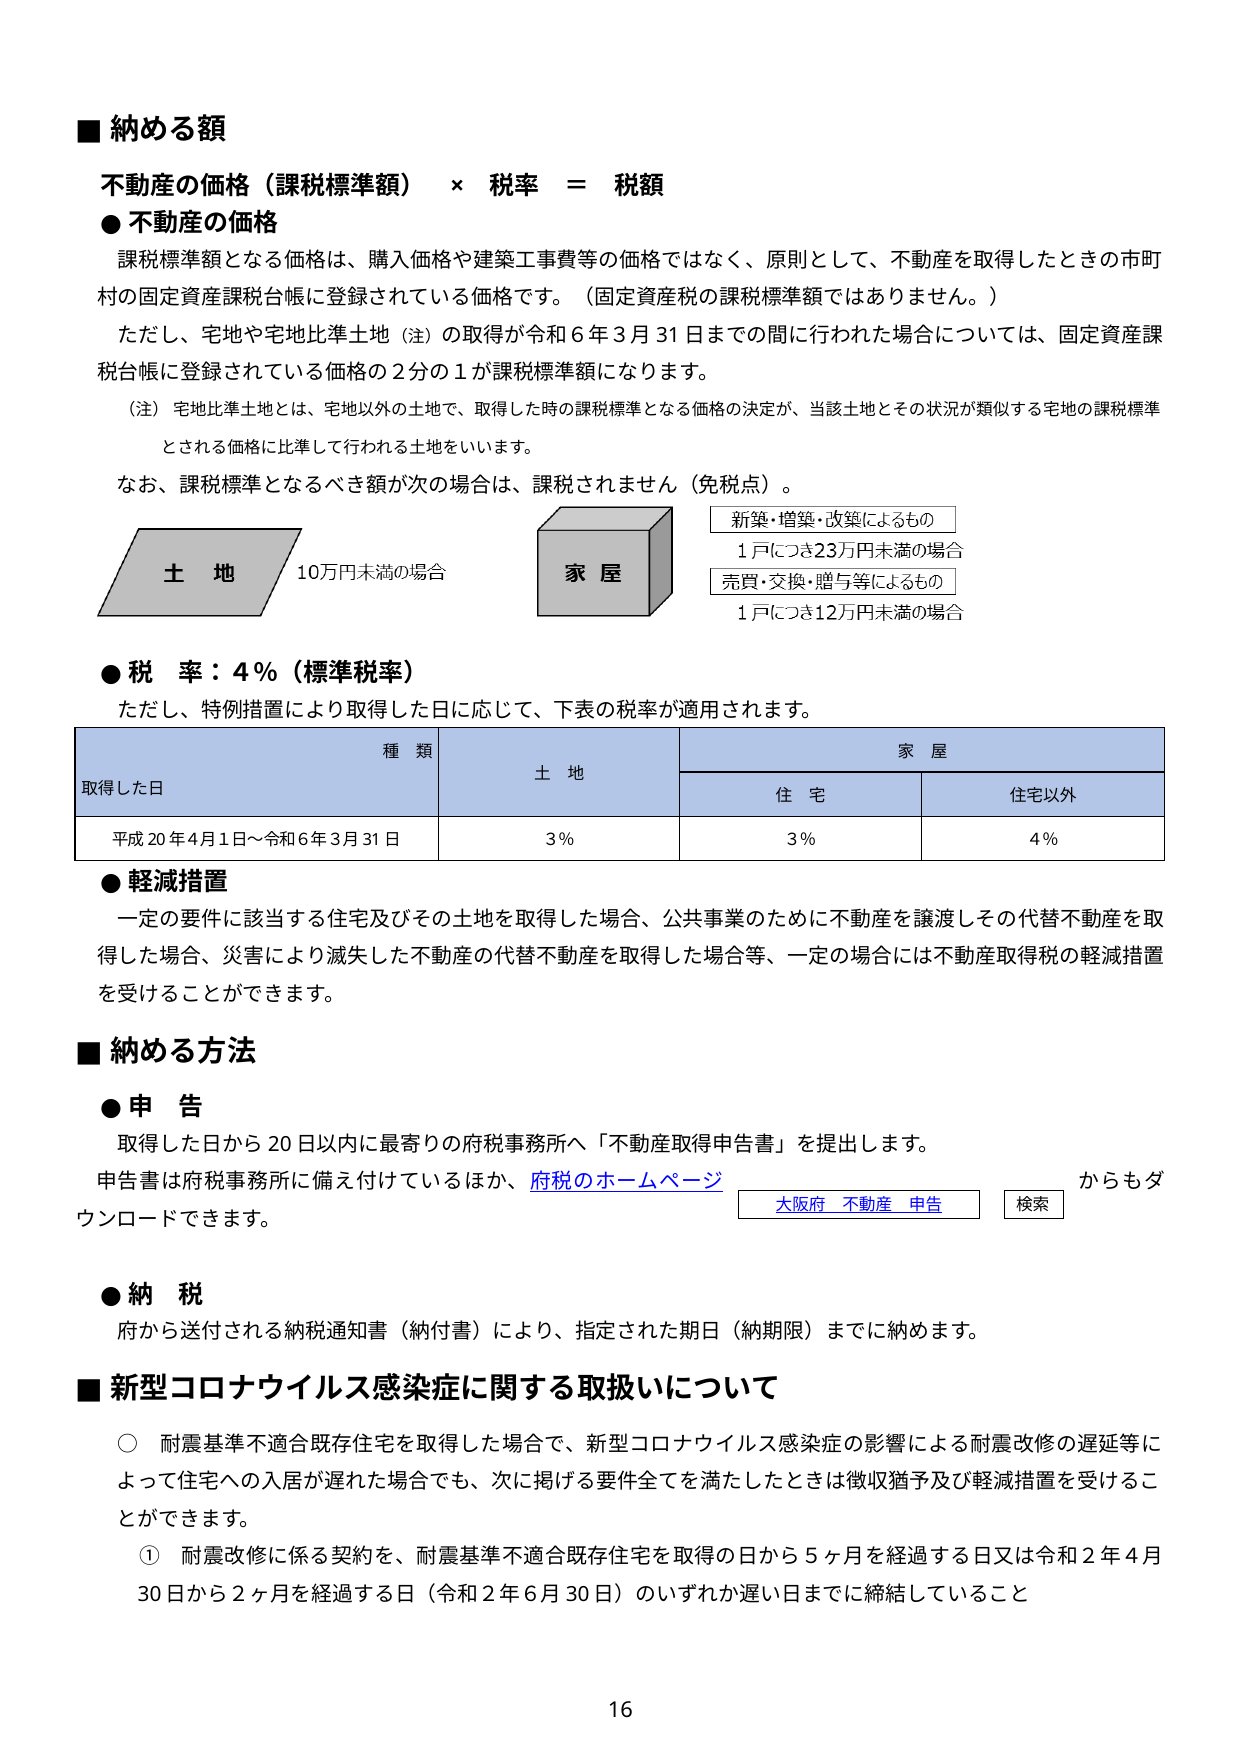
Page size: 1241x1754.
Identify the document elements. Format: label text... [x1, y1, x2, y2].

text ① 耐震改修に係る契約を、耐震基準不適合既存住宅を取得の日から５ヶ月を経過する日又は令和２年４月30日から２ヶ月を経過する日（令和２年６月30日）のいずれか遅い日までに締結していること [75, 1536, 1165, 1611]
text ● 軽減措置 [75, 861, 1165, 899]
text 不動産の価格（課税標準額） × 税率 ＝ 税額 [75, 164, 1165, 202]
text ■ 納める方法 [75, 1011, 1165, 1086]
table_header 種 類 取得した日 [76, 728, 438, 816]
text 府から送付される納税通知書（納付書）により、指定された期日（納期限）までに納めます。 [97, 1311, 1165, 1349]
table_header [980, 1190, 1004, 1218]
text ○ 耐震基準不適合既存住宅を取得した場合で、新型コロナウイルス感染症の影響による耐震改修の遅延等によって住宅への入居が遅れた場合でも、次に掲げる要件全てを満たしたときは徴収猶予及び軽減措置を受けることができます。 [75, 1424, 1165, 1536]
text なお、課税標準となるべき額が次の場合は、課税されません（免税点）。 [75, 464, 1165, 502]
table_header 土 地 [439, 728, 679, 816]
text 申告書は府税事務所に備え付けているほか、府税のホームページからもダウンロードできます。 [75, 1161, 1165, 1236]
text ■ 納める額 [75, 89, 1165, 164]
table_header 家 屋 [680, 728, 1164, 771]
table_cell ３％ [439, 817, 679, 860]
text ただし、宅地や宅地比準土地（注）の取得が令和６年３月31日までの間に行われた場合については、固定資産課税台帳に登録されている価格の２分の１が課税標準額になります。 [97, 314, 1165, 389]
text （注） 宅地比準土地とは、宅地以外の土地で、取得した時の課税標準となる価格の決定が、当該土地とその状況が類似する宅地の課税標準とされる価格に比準して行われる土地をいいます。 [119, 389, 1165, 464]
table_cell 住 宅 [680, 773, 921, 816]
text ● 不動産の価格 [75, 202, 1165, 239]
text ● 税 率：４％（標準税率） [75, 652, 1165, 689]
table_header 大阪府 不動産 申告 [739, 1191, 979, 1218]
table_cell 平成20年４月１日～令和６年３月31日 [76, 817, 438, 860]
picture [96, 502, 993, 634]
text ● 納 税 [75, 1274, 1165, 1311]
table_header 検索 [1005, 1191, 1063, 1218]
text ● 申 告 [75, 1086, 1165, 1124]
table_cell ３％ [680, 817, 921, 860]
text 課税標準額となる価格は、購入価格や建築工事費等の価格ではなく、原則として、不動産を取得したときの市町村の固定資産課税台帳に登録されている価格です。（固定資産税の課税標準額ではありません。） [97, 239, 1165, 314]
text ■ 新型コロナウイルス感染症に関する取扱いについて [75, 1349, 1165, 1424]
table_cell 住宅以外 [922, 773, 1164, 816]
text ただし、特例措置により取得した日に応じて、下表の税率が適用されます。 [97, 689, 1165, 727]
table_cell ４％ [922, 817, 1164, 860]
text 一定の要件に該当する住宅及びその土地を取得した場合、公共事業のために不動産を譲渡しその代替不動産を取得した場合、災害により滅失した不動産の代替不動産を取得した場合等、一定の場合には不動産取得税の軽減措置を受けることができます。 [97, 899, 1165, 1011]
text 取得した日から20日以内に最寄りの府税事務所へ「不動産取得申告書」を提出します。 [97, 1124, 1165, 1161]
